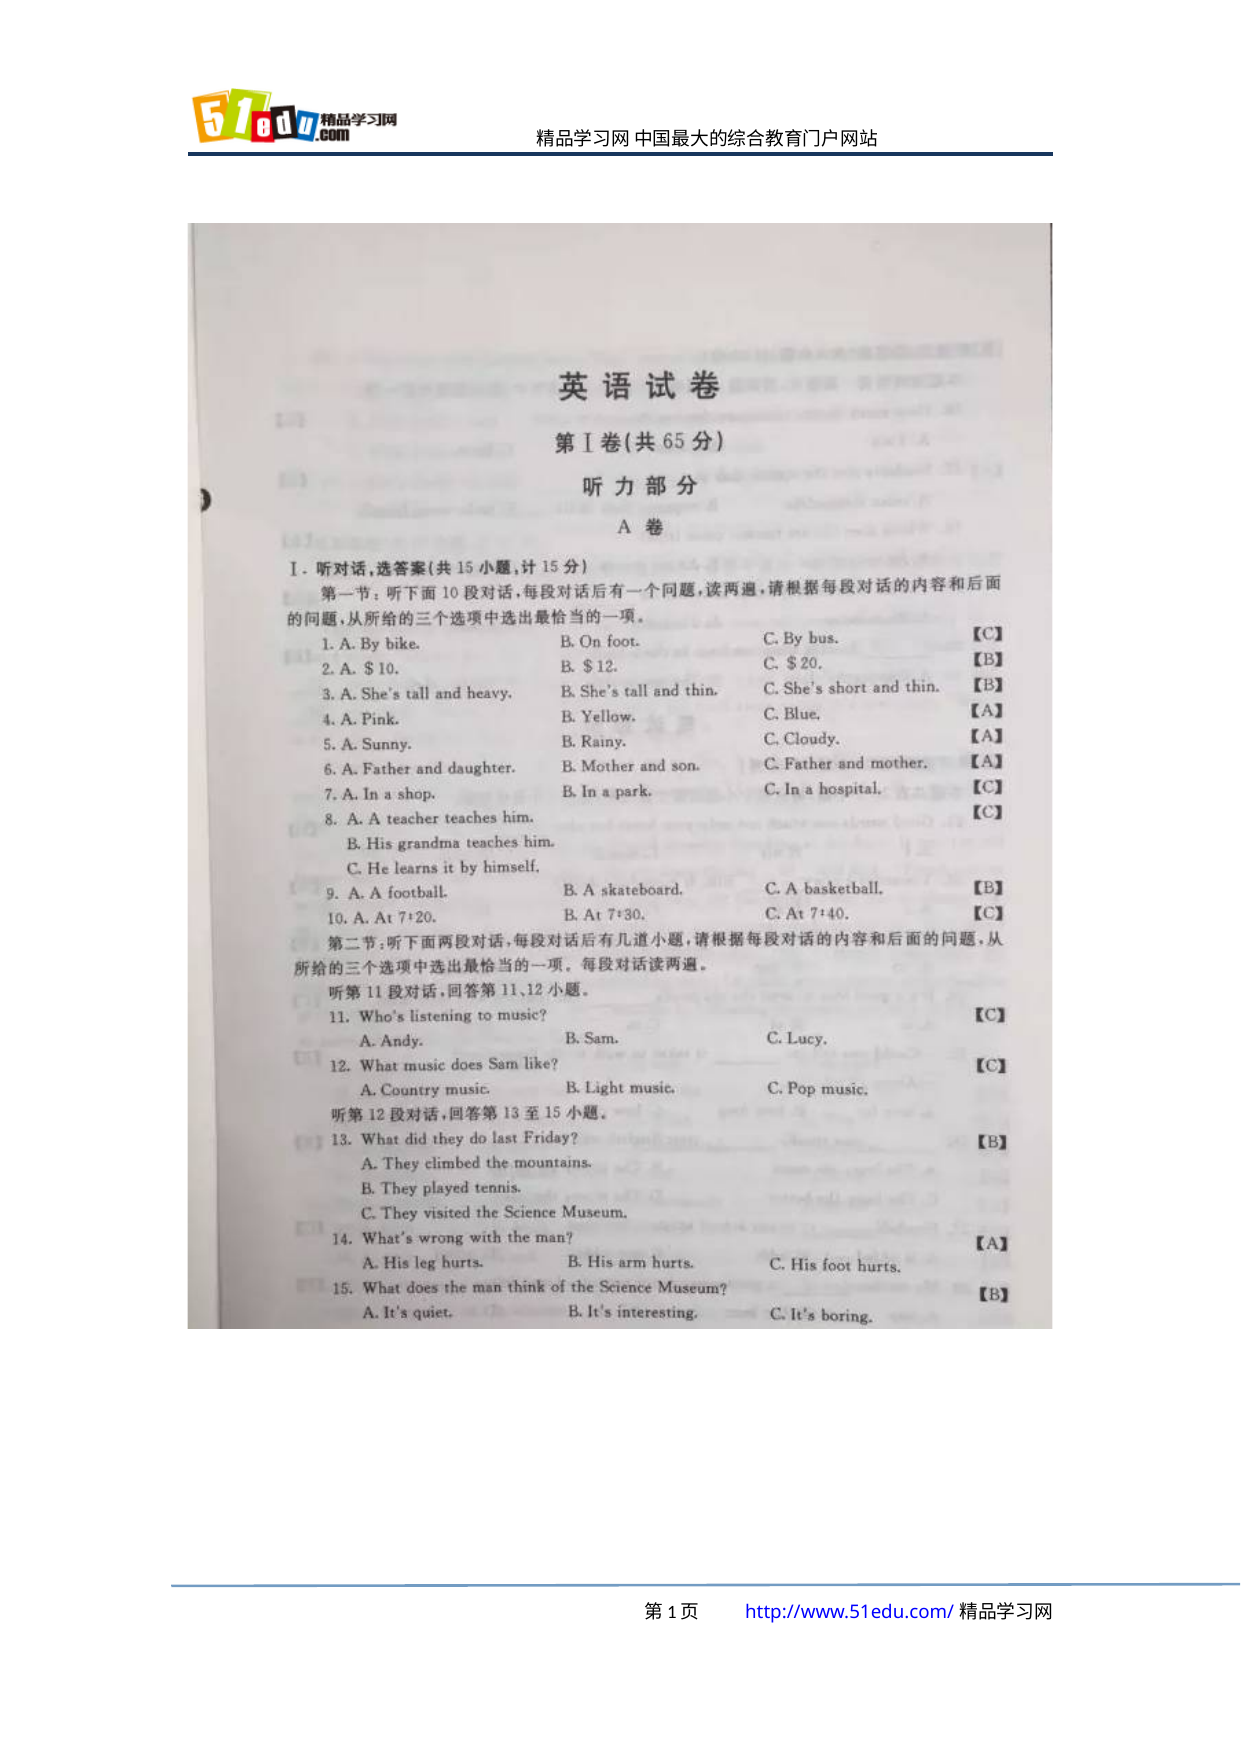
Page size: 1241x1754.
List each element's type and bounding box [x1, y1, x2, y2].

picture [187, 223, 1053, 1329]
picture [187, 88, 405, 145]
